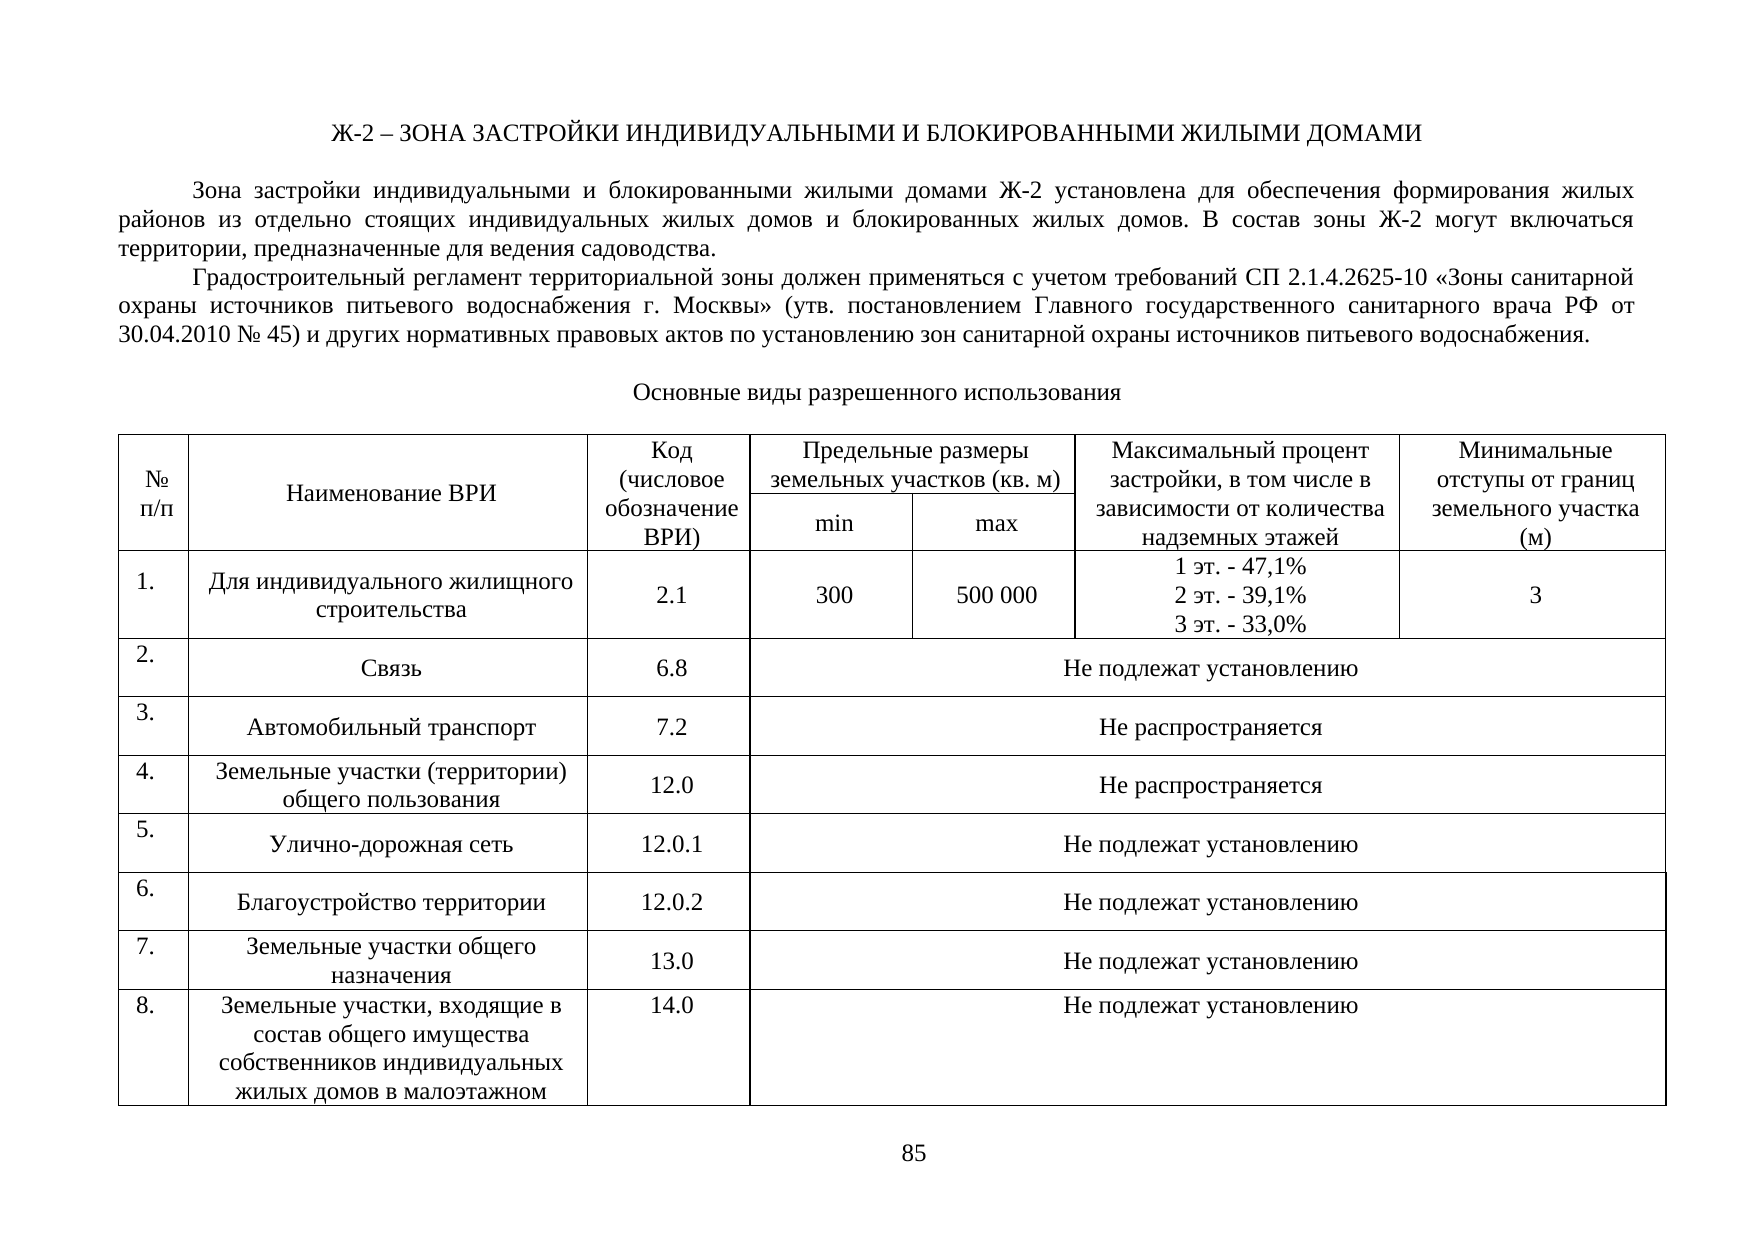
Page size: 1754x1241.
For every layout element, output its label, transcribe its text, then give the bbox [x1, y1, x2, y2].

table_cell 300 [751, 551, 912, 638]
table_cell Земельные участки, входящие в состав общего имущества собственников индивидуальных жилых домов в малоэтажном жилом комплексе [189, 990, 587, 1105]
table_cell [119, 814, 188, 872]
table_cell [119, 990, 188, 1105]
table_cell [119, 697, 188, 755]
table_cell Не подлежат установлению [751, 990, 1665, 1105]
table_cell Не распространяется [751, 756, 1665, 813]
table_cell Связь [189, 639, 587, 696]
table_cell Земельные участки (территории) общего пользования [189, 756, 587, 813]
text Зона застройки индивидуальными и блокированными жилыми домами Ж-2 установлена для обеспечения формирования жилых районов из отдельно стоящих индивидуальных жилых домов и блокированных жилых домов. В состав зоны Ж-2 могут включаться территории, предназначенные для ведения садоводства. [118, 176, 1636, 262]
table_cell Благоустройство территории [189, 873, 587, 930]
table_cell Улично-дорожная сеть [189, 814, 587, 872]
table_cell [119, 551, 188, 638]
table_cell Не подлежат установлению [751, 873, 1665, 930]
text Градостроительный регламент территориальной зоны должен применяться с учетом требований СП 2.1.4.2625-10 «Зоны санитарной охраны источников питьевого водоснабжения г. Москвы» (утв. постановлением Главного государственного санитарного врача РФ от 30.04.2010 № 45) и других нормативных правовых актов по установлению зон санитарной охраны источников питьевого водоснабжения. [118, 262, 1636, 348]
table_cell [119, 931, 188, 989]
table_header Наименование ВРИ [189, 435, 587, 550]
table_cell 12.0 [588, 756, 749, 813]
table_cell 2.1 [588, 551, 749, 638]
table_cell min [751, 494, 912, 550]
table_cell 1 эт. - 47,1% 2 эт. - 39,1% 3 эт. - 33,0% [1076, 551, 1399, 638]
table_cell [119, 756, 188, 813]
table_header Предельные размеры земельных участков (кв. м) [751, 435, 1074, 493]
text Основные виды разрешенного использования [118, 377, 1636, 406]
table_cell [119, 873, 188, 930]
table_header № п/п [119, 435, 188, 550]
table_cell max [913, 494, 1074, 550]
table_cell Не подлежат установлению [751, 931, 1665, 989]
table_cell 3 [1400, 551, 1665, 638]
table_cell [119, 639, 188, 696]
table_cell 12.0.1 [588, 814, 749, 872]
table_header Минимальные отступы от границ земельного участка (м) [1400, 435, 1665, 550]
text Ж-2 – ЗОНА ЗАСТРОЙКИ ИНДИВИДУАЛЬНЫМИ И БЛОКИРОВАННЫМИ ЖИЛЫМИ ДОМАМИ [118, 118, 1636, 147]
table_cell Автомобильный транспорт [189, 697, 587, 755]
table_cell 7.2 [588, 697, 749, 755]
table_cell 12.0.2 [588, 873, 749, 930]
table_cell Не распространяется [751, 697, 1665, 755]
table_header Код (числовое обозначение ВРИ) [588, 435, 749, 550]
table_cell 13.0 [588, 931, 749, 989]
table_cell Не подлежат установлению [751, 814, 1665, 872]
table_cell 14.0 [588, 990, 749, 1105]
table_cell Земельные участки общего назначения [189, 931, 587, 989]
table_cell 6.8 [588, 639, 749, 696]
table_cell Не подлежат установлению [751, 639, 1665, 696]
table_cell Для индивидуального жилищного строительства [189, 551, 587, 638]
table_header Максимальный процент застройки, в том числе в зависимости от количества надземных этажей [1076, 435, 1399, 550]
table_cell 500 000 [913, 551, 1074, 638]
